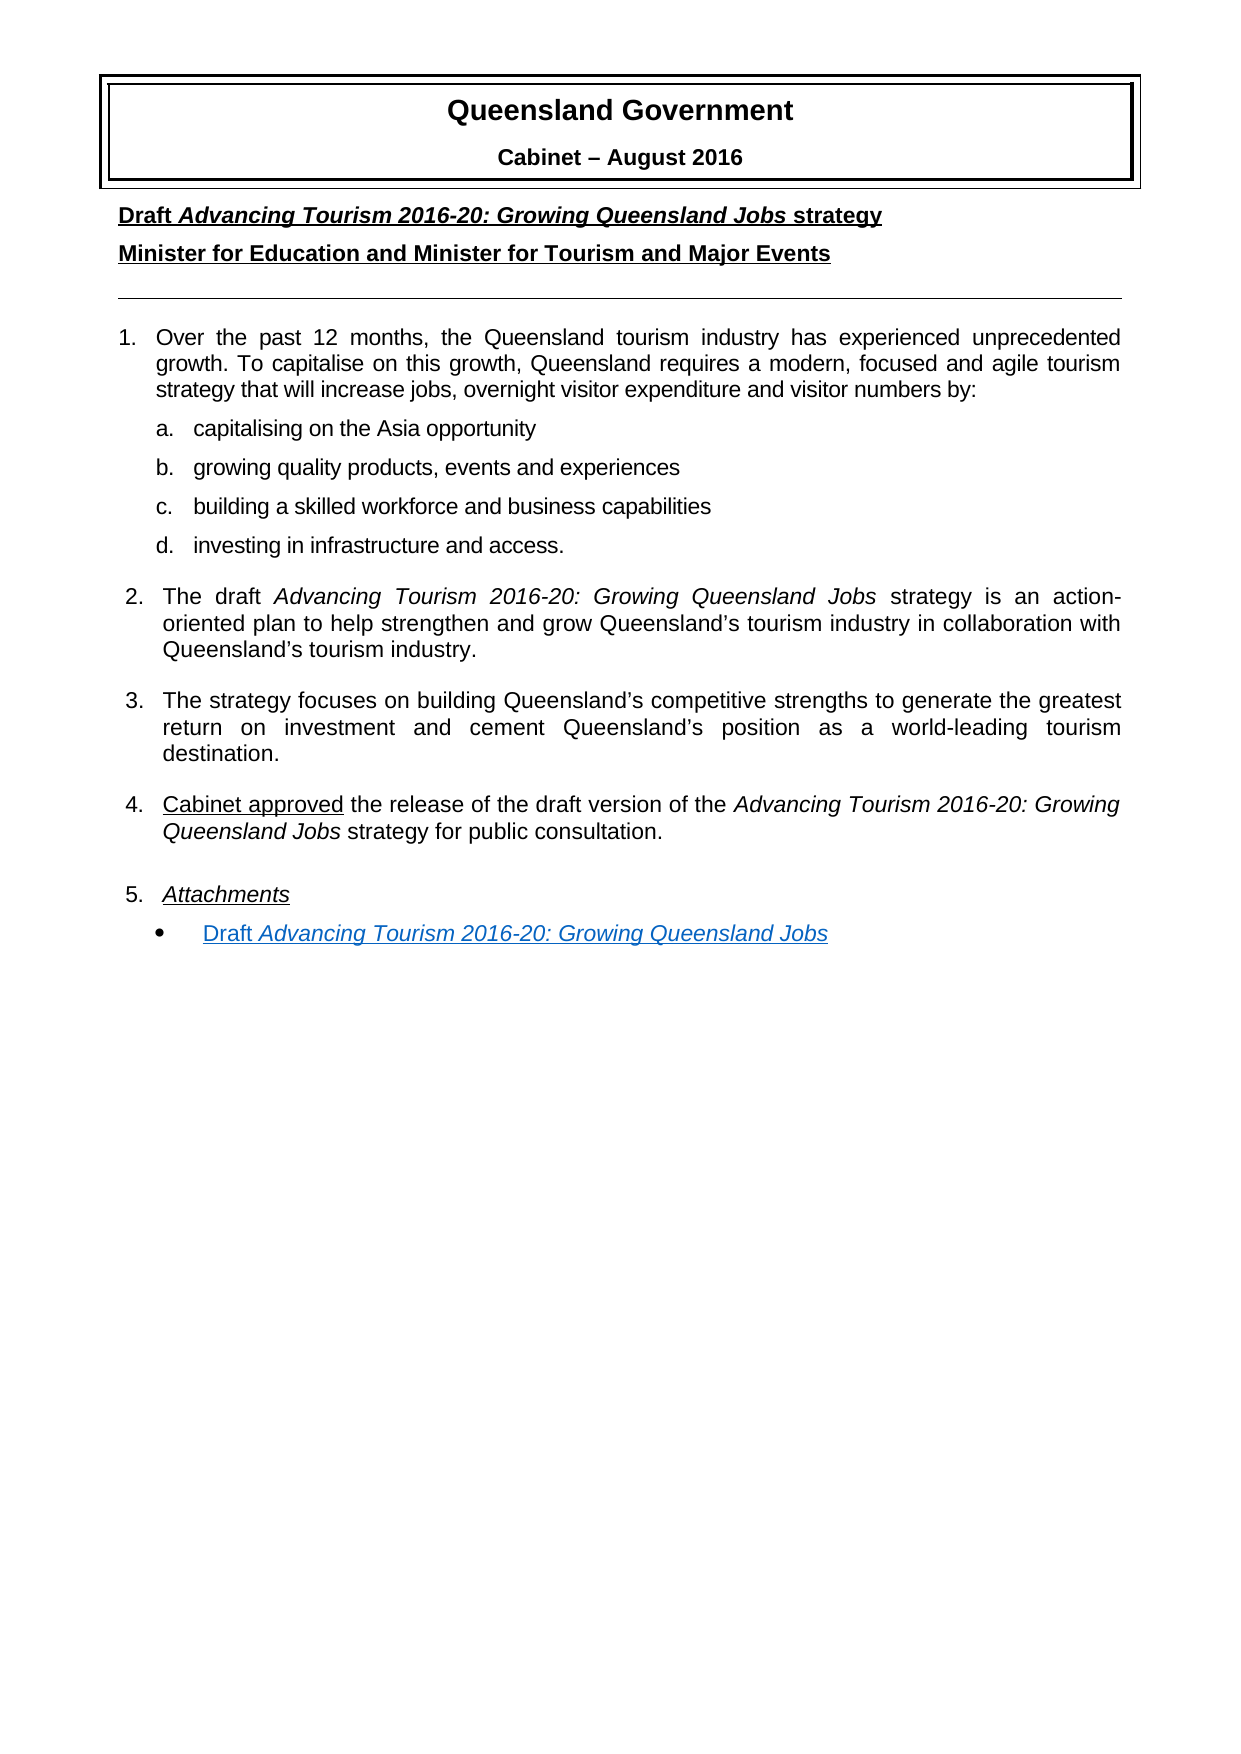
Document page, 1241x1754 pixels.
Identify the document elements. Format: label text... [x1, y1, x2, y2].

list building a skilled workforce and business capabilities [156, 493, 1122, 519]
list The strategy focuses on building Queensland’s competitive strengths to generate the greatest return on investment and cement Queensland’s position as a world-leading tourism destination. [125, 687, 1122, 766]
list Draft Advancing Tourism 2016-20: Growing Queensland Jobs [155, 920, 1122, 947]
list The draft Advancing Tourism 2016-20: Growing Queensland Jobs strategy is an action-oriented plan to help strengthen and grow Queensland’s tourism industry in collaboration with Queensland’s tourism industry. [125, 583, 1122, 662]
list Attachments [125, 881, 1122, 908]
list investing in infrastructure and access. [156, 532, 1122, 558]
list Over the past 12 months, the Queensland tourism industry has experienced unprecedented growth. To capitalise on this growth, Queensland requires a modern, focused and agile tourism strategy that will increase jobs, overnight visitor expenditure and visitor numbers by: [118, 324, 1122, 403]
list growing quality products, events and experiences [156, 454, 1122, 480]
list capitalising on the Asia opportunity [156, 415, 1122, 442]
list Cabinet approved the release of the draft version of the Advancing Tourism 2016-20: Growing Queensland Jobs strategy for public consultation. [125, 791, 1122, 844]
